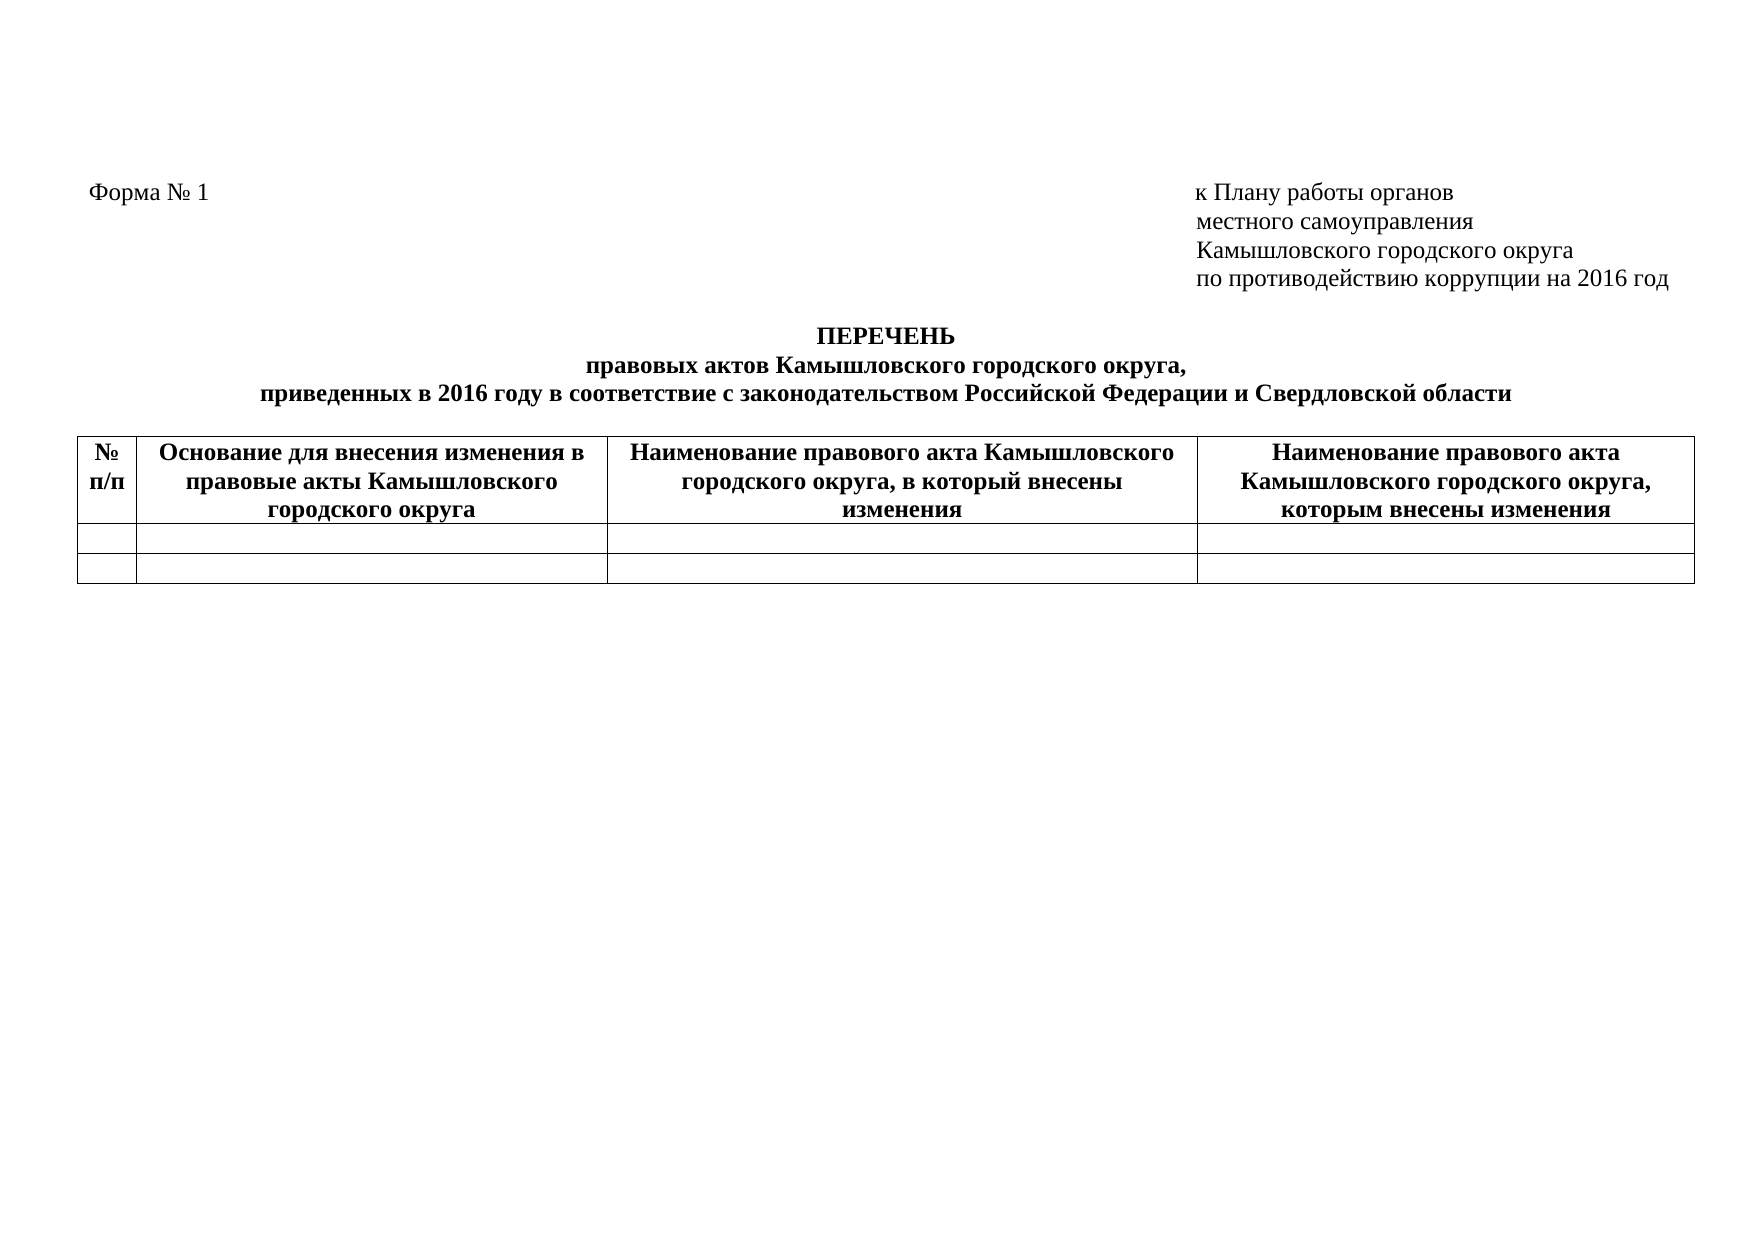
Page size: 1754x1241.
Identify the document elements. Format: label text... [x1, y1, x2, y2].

text ПЕРЕЧЕНЬ [89, 321, 1683, 350]
table_cell [608, 524, 1197, 553]
table_cell [1198, 524, 1694, 553]
table_cell [137, 554, 607, 583]
table_cell [608, 554, 1197, 583]
table_cell [78, 554, 136, 583]
text Камышловского городского округа [89, 235, 1683, 263]
text Форма № 1 к Плану работы органов [89, 177, 1683, 206]
table_cell [78, 524, 136, 553]
table_cell [1198, 554, 1694, 583]
table_header № п/п [78, 437, 136, 523]
text по противодействию коррупции на 2016 год [89, 263, 1683, 292]
text правовых актов Камышловского городского округа, [89, 350, 1683, 378]
text местного самоуправления [89, 206, 1683, 235]
table_header Наименование правового акта Камышловского городского округа, которым внесены изменения [1198, 437, 1694, 523]
table_header Основание для внесения изменения в правовые акты Камышловского городского округа [137, 437, 607, 523]
table_header Наименование правового акта Камышловского городского округа, в который внесены изменения [608, 437, 1197, 523]
table_cell [137, 524, 607, 553]
text приведенных в 2016 году в соответствие с законодательством Российской Федерации и Свердловской области [89, 378, 1683, 407]
